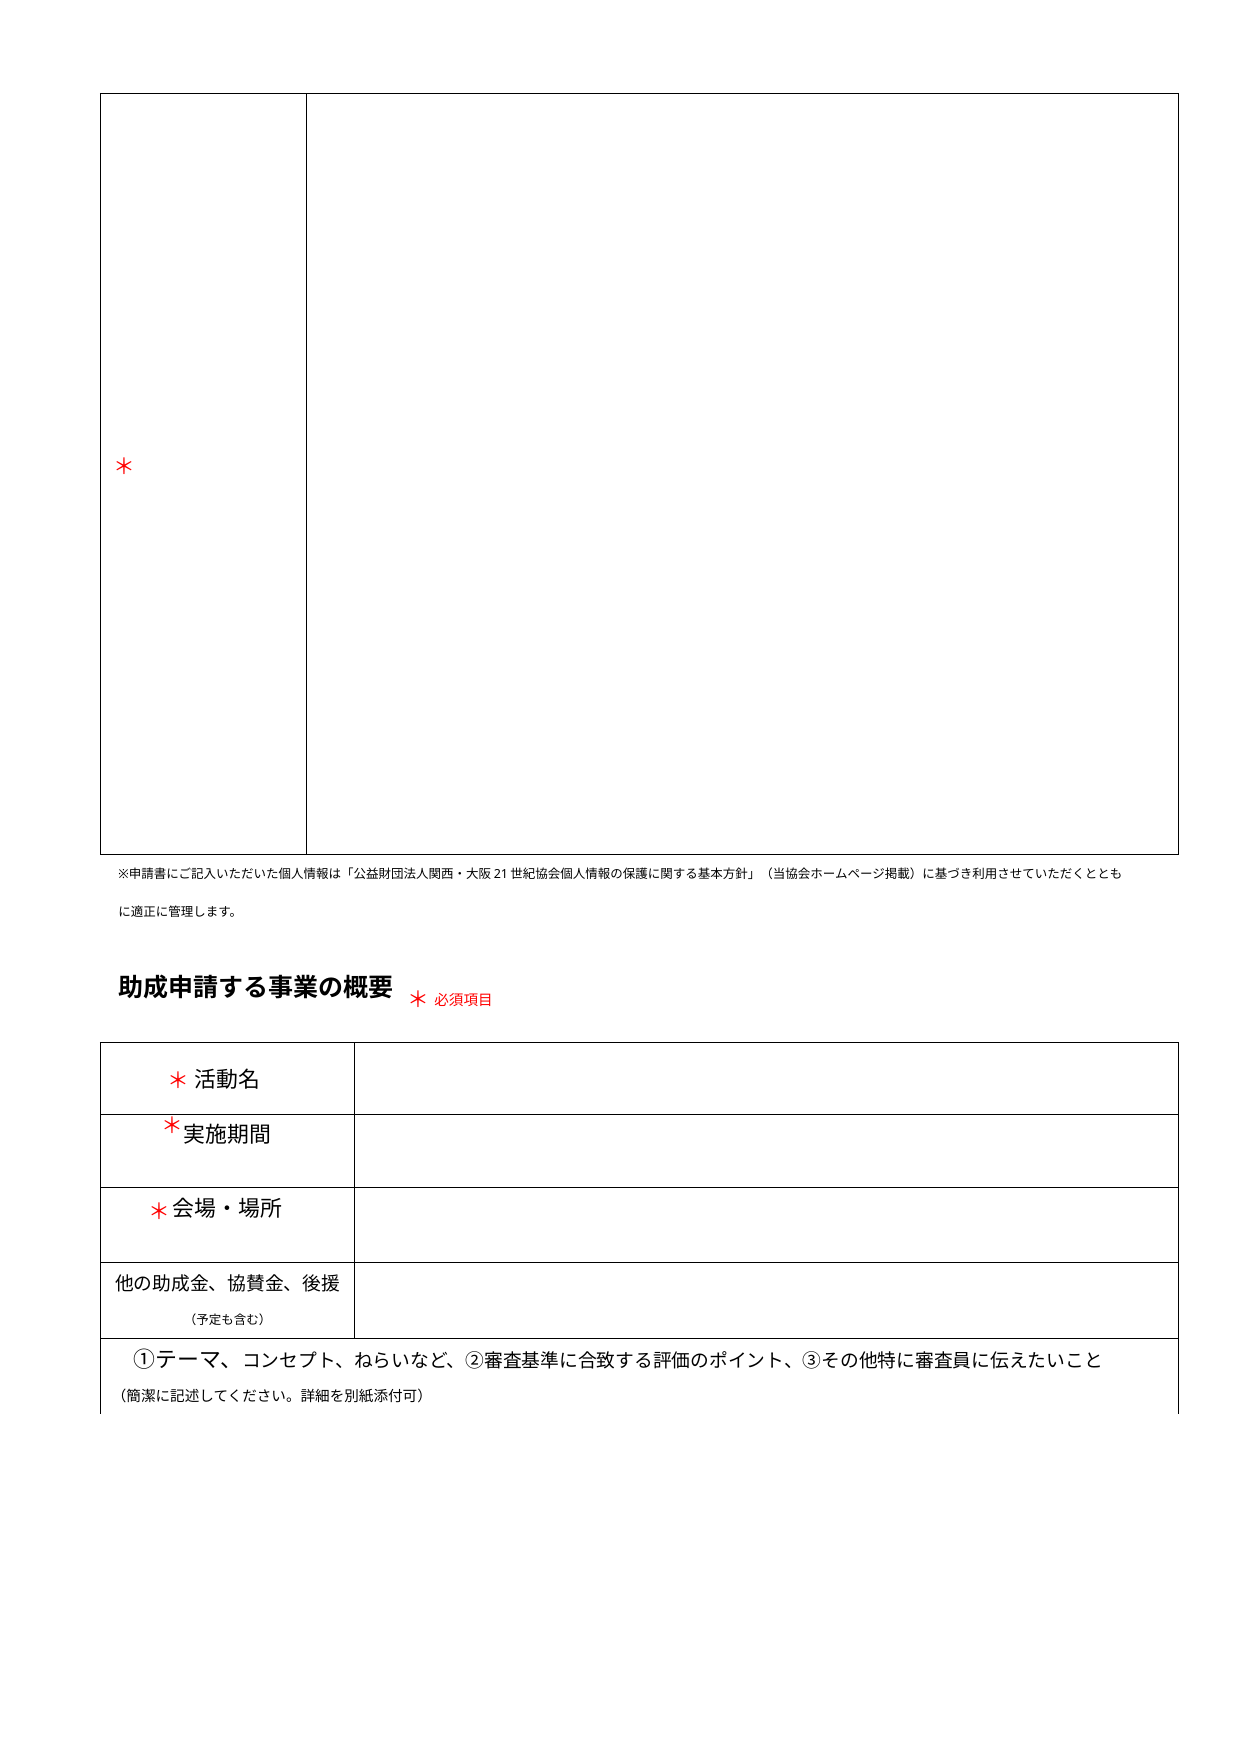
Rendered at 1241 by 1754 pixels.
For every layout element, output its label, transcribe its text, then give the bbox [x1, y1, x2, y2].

table_cell 実施期間 [101, 1115, 354, 1187]
table_cell 会場・場所 [101, 1188, 354, 1262]
table_cell 他の助成金、協賛金、後援 （予定も含む） [101, 1263, 354, 1338]
text 助成申請する事業の概要 [118, 967, 1122, 1004]
table_cell [355, 1263, 1178, 1338]
table_cell [355, 1115, 1178, 1187]
table_header 活動名 [101, 1043, 354, 1113]
table_cell 主な活動実績 [101, 94, 306, 853]
table_cell ①テーマ、コンセプト、ねらいなど、②審査基準に合致する評価のポイント、③その他特に審査員に伝えたいこと （簡潔に記述してください。詳細を別紙添付可） [101, 1339, 1178, 1414]
table_cell [355, 1188, 1178, 1262]
table_header [355, 1043, 1178, 1113]
text ※申請書にご記入いただいた個人情報は「公益財団法人関西・大阪21世紀協会個人情報の保護に関する基本方針」（当協会ホームページ掲載）に基づき利用させていただくとともに適正に管理します。 [118, 855, 1122, 929]
table_cell [307, 94, 1178, 853]
